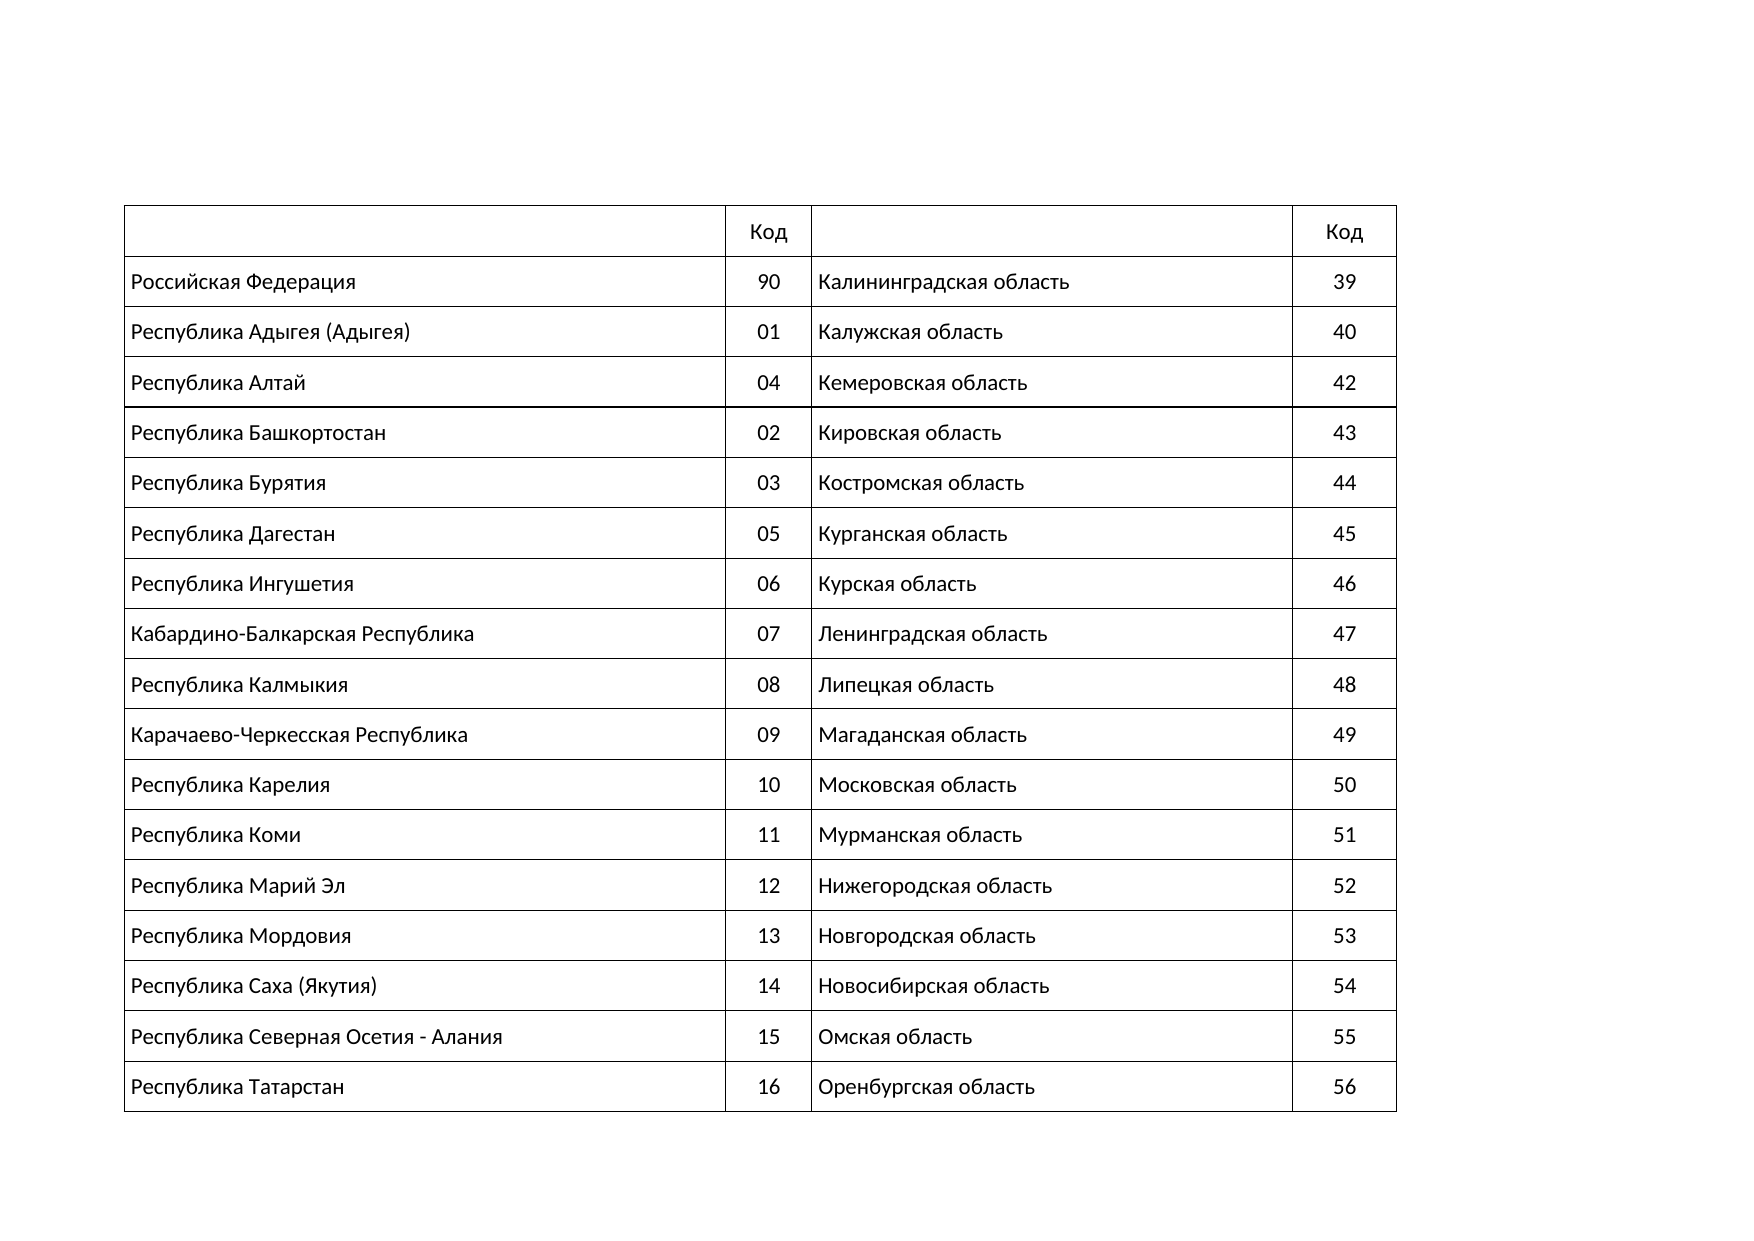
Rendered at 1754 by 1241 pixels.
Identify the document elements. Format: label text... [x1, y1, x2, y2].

table_cell Республика Северная Осетия - Алания [125, 1011, 725, 1061]
table_cell 53 [1293, 911, 1396, 960]
table_header [812, 206, 1292, 256]
table_cell 39 [1293, 257, 1396, 306]
table_cell 55 [1293, 1011, 1396, 1061]
table_cell Кировская область [812, 408, 1292, 457]
table_cell Республика Ингушетия [125, 559, 725, 608]
table_cell 47 [1293, 609, 1396, 658]
table_cell Оренбургская область [812, 1062, 1292, 1111]
table_cell 49 [1293, 709, 1396, 759]
table_cell 51 [1293, 810, 1396, 859]
table_cell 06 [726, 559, 811, 608]
table_cell 54 [1293, 961, 1396, 1010]
table_cell Республика Саха (Якутия) [125, 961, 725, 1010]
table_cell Калужская область [812, 307, 1292, 356]
table_header Код [1293, 206, 1396, 256]
table_cell Республика Татарстан [125, 1062, 725, 1111]
table_cell Республика Дагестан [125, 508, 725, 557]
table_cell 50 [1293, 760, 1396, 809]
table_cell Карачаево-Черкесская Республика [125, 709, 725, 759]
table_cell 10 [726, 760, 811, 809]
table_cell Республика Адыгея (Адыгея) [125, 307, 725, 356]
table_cell Кемеровская область [812, 357, 1292, 406]
table_cell Курганская область [812, 508, 1292, 557]
table_cell 40 [1293, 307, 1396, 356]
table_header [125, 206, 725, 256]
table_cell 04 [726, 357, 811, 406]
table_cell Калининградская область [812, 257, 1292, 306]
table_cell 45 [1293, 508, 1396, 557]
table_cell 14 [726, 961, 811, 1010]
table_cell Липецкая область [812, 659, 1292, 708]
table_cell 08 [726, 659, 811, 708]
table_cell Ленинградская область [812, 609, 1292, 658]
table_cell Республика Коми [125, 810, 725, 859]
table_cell Республика Алтай [125, 357, 725, 406]
table_cell 13 [726, 911, 811, 960]
table_cell 09 [726, 709, 811, 759]
table_cell 52 [1293, 860, 1396, 909]
table_header Код [726, 206, 811, 256]
table_cell Костромская область [812, 458, 1292, 507]
table_cell Республика Бурятия [125, 458, 725, 507]
table_cell Новосибирская область [812, 961, 1292, 1010]
table_cell Омская область [812, 1011, 1292, 1061]
table_cell Республика Карелия [125, 760, 725, 809]
table_cell Республика Мордовия [125, 911, 725, 960]
table_cell Мурманская область [812, 810, 1292, 859]
table_cell 16 [726, 1062, 811, 1111]
table_cell Республика Башкортостан [125, 408, 725, 457]
table_cell 44 [1293, 458, 1396, 507]
table_cell 90 [726, 257, 811, 306]
table_cell 42 [1293, 357, 1396, 406]
table_cell 46 [1293, 559, 1396, 608]
table_cell 01 [726, 307, 811, 356]
table_cell 11 [726, 810, 811, 859]
table_cell 02 [726, 408, 811, 457]
table_cell 12 [726, 860, 811, 909]
table_cell Российская Федерация [125, 257, 725, 306]
table_cell Республика Марий Эл [125, 860, 725, 909]
table_cell 15 [726, 1011, 811, 1061]
table_cell 07 [726, 609, 811, 658]
table_cell Новгородская область [812, 911, 1292, 960]
table_cell 03 [726, 458, 811, 507]
table_cell 43 [1293, 408, 1396, 457]
table_cell Кабардино-Балкарская Республика [125, 609, 725, 658]
table_cell Московская область [812, 760, 1292, 809]
table_cell Курская область [812, 559, 1292, 608]
table_cell 48 [1293, 659, 1396, 708]
table_cell Магаданская область [812, 709, 1292, 759]
table_cell 56 [1293, 1062, 1396, 1111]
table_cell Республика Калмыкия [125, 659, 725, 708]
table_cell Нижегородская область [812, 860, 1292, 909]
table_cell 05 [726, 508, 811, 557]
